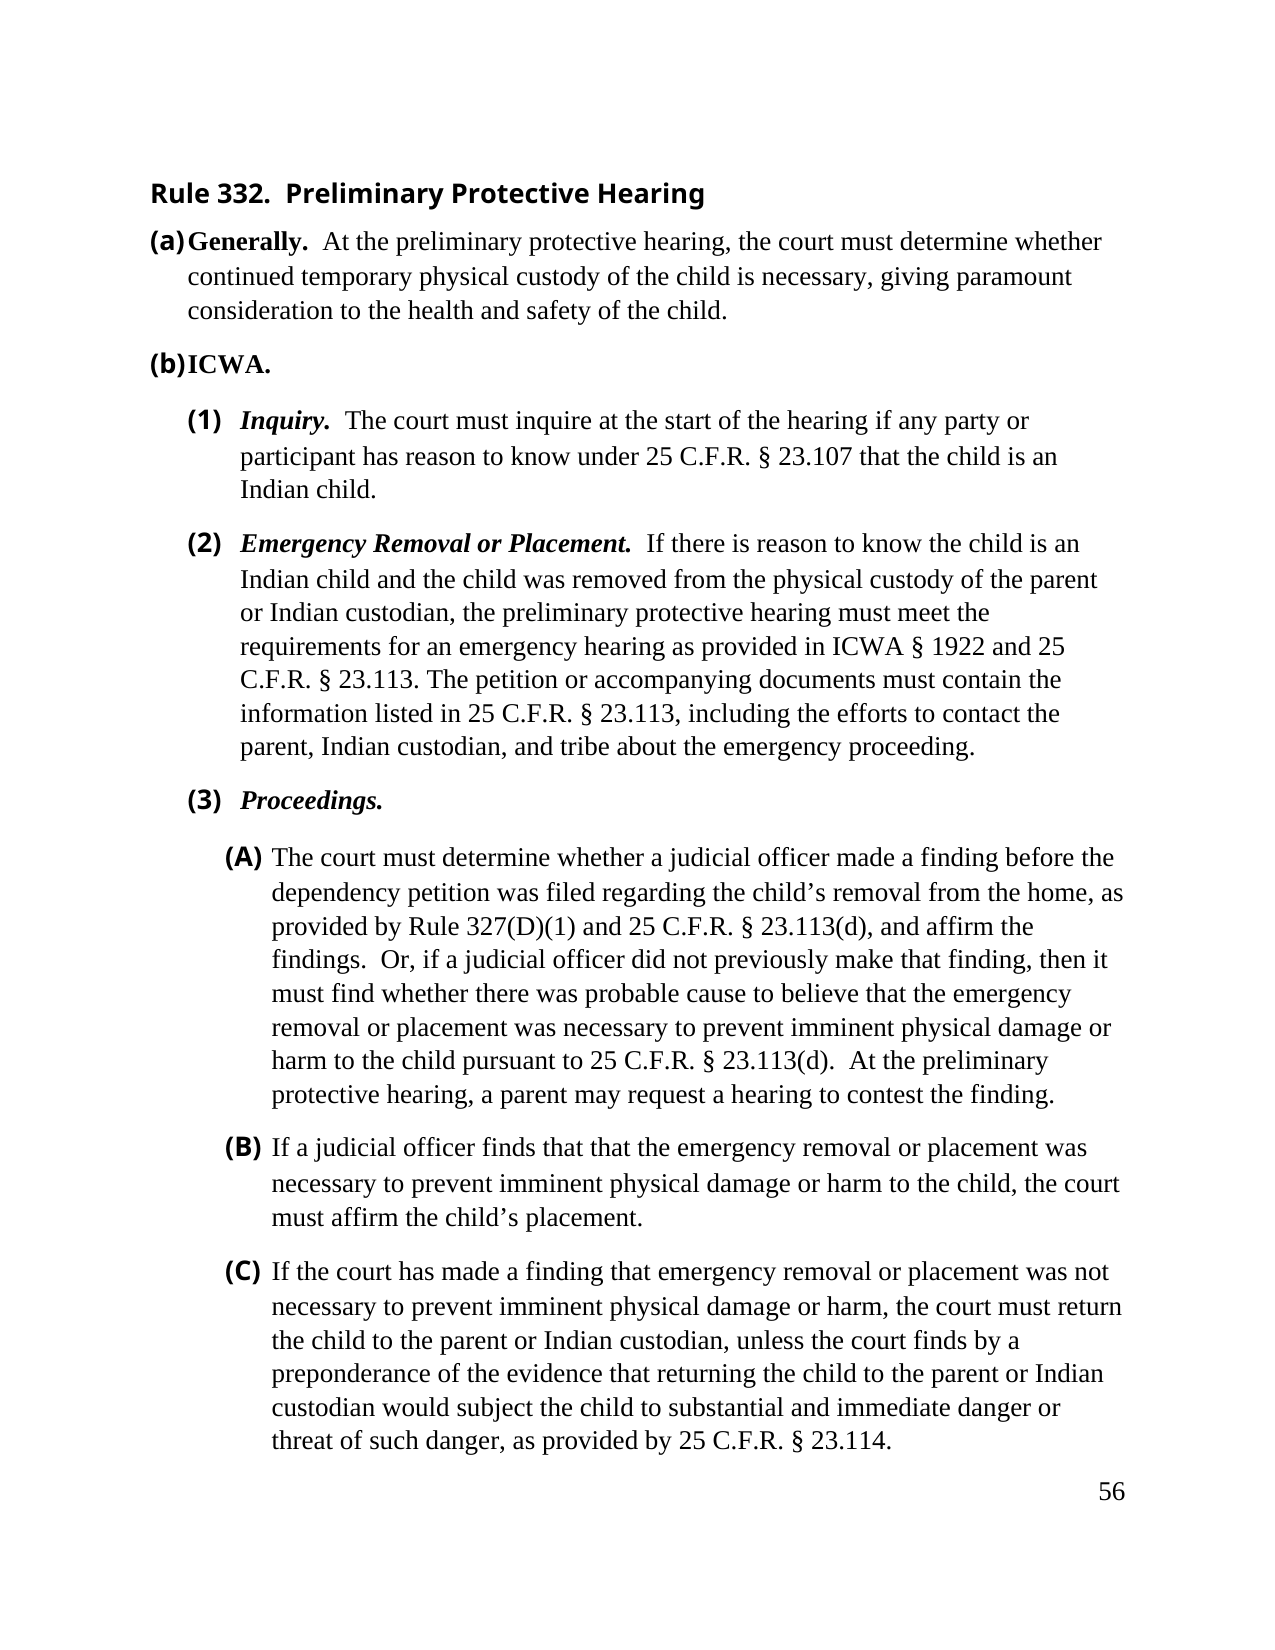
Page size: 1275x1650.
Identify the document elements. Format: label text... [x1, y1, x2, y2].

list Generally. At the preliminary protective hearing, the court must determine whether continued temporary physical custody of the child is necessary, giving paramount consideration to the health and safety of the child. [150, 221, 1125, 325]
list Emergency Removal or Placement. If there is reason to know the child is an Indian child and the child was removed from the physical custody of the parent or Indian custodian, the preliminary protective hearing must meet the requirements for an emergency hearing as provided in ICWA § 1922 and 25 C.F.R. § 23.113. The petition or accompanying documents must contain the information listed in 25 C.F.R. § 23.113, including the efforts to contact the parent, Indian custodian, and tribe about the emergency proceeding. [187, 523, 1125, 762]
list Inquiry. The court must inquire at the start of the hearing if any party or participant has reason to know under 25 C.F.R. § 23.107 that the child is an Indian child. [187, 401, 1125, 504]
list Proceedings. [187, 781, 1125, 818]
list If the court has made a finding that emergency removal or placement was not necessary to prevent imminent physical damage or harm, the court must return the child to the parent or Indian custodian, unless the court finds by a preponderance of the evidence that returning the child to the parent or Indian custodian would subject the child to substantial and immediate danger or threat of such danger, as provided by 25 C.F.R. § 23.114. [225, 1251, 1125, 1456]
list If a judicial officer finds that that the emergency removal or placement was necessary to prevent imminent physical damage or harm to the child, the court must affirm the child’s placement. [225, 1128, 1125, 1232]
subtitle Rule 332. Preliminary Protective Hearing [150, 175, 1125, 212]
list The court must determine whether a judicial officer made a finding before the dependency petition was filed regarding the child’s removal from the home, as provided by Rule 327(D)(1) and 25 C.F.R. § 23.113(d), and affirm the findings. Or, if a judicial officer did not previously make that finding, then it must find whether there was probable cause to believe that the emergency removal or placement was necessary to prevent imminent physical damage or harm to the child pursuant to 25 C.F.R. § 23.113(d). At the preliminary protective hearing, a parent may request a hearing to contest the finding. [225, 837, 1125, 1109]
list ICWA. [150, 344, 1125, 381]
